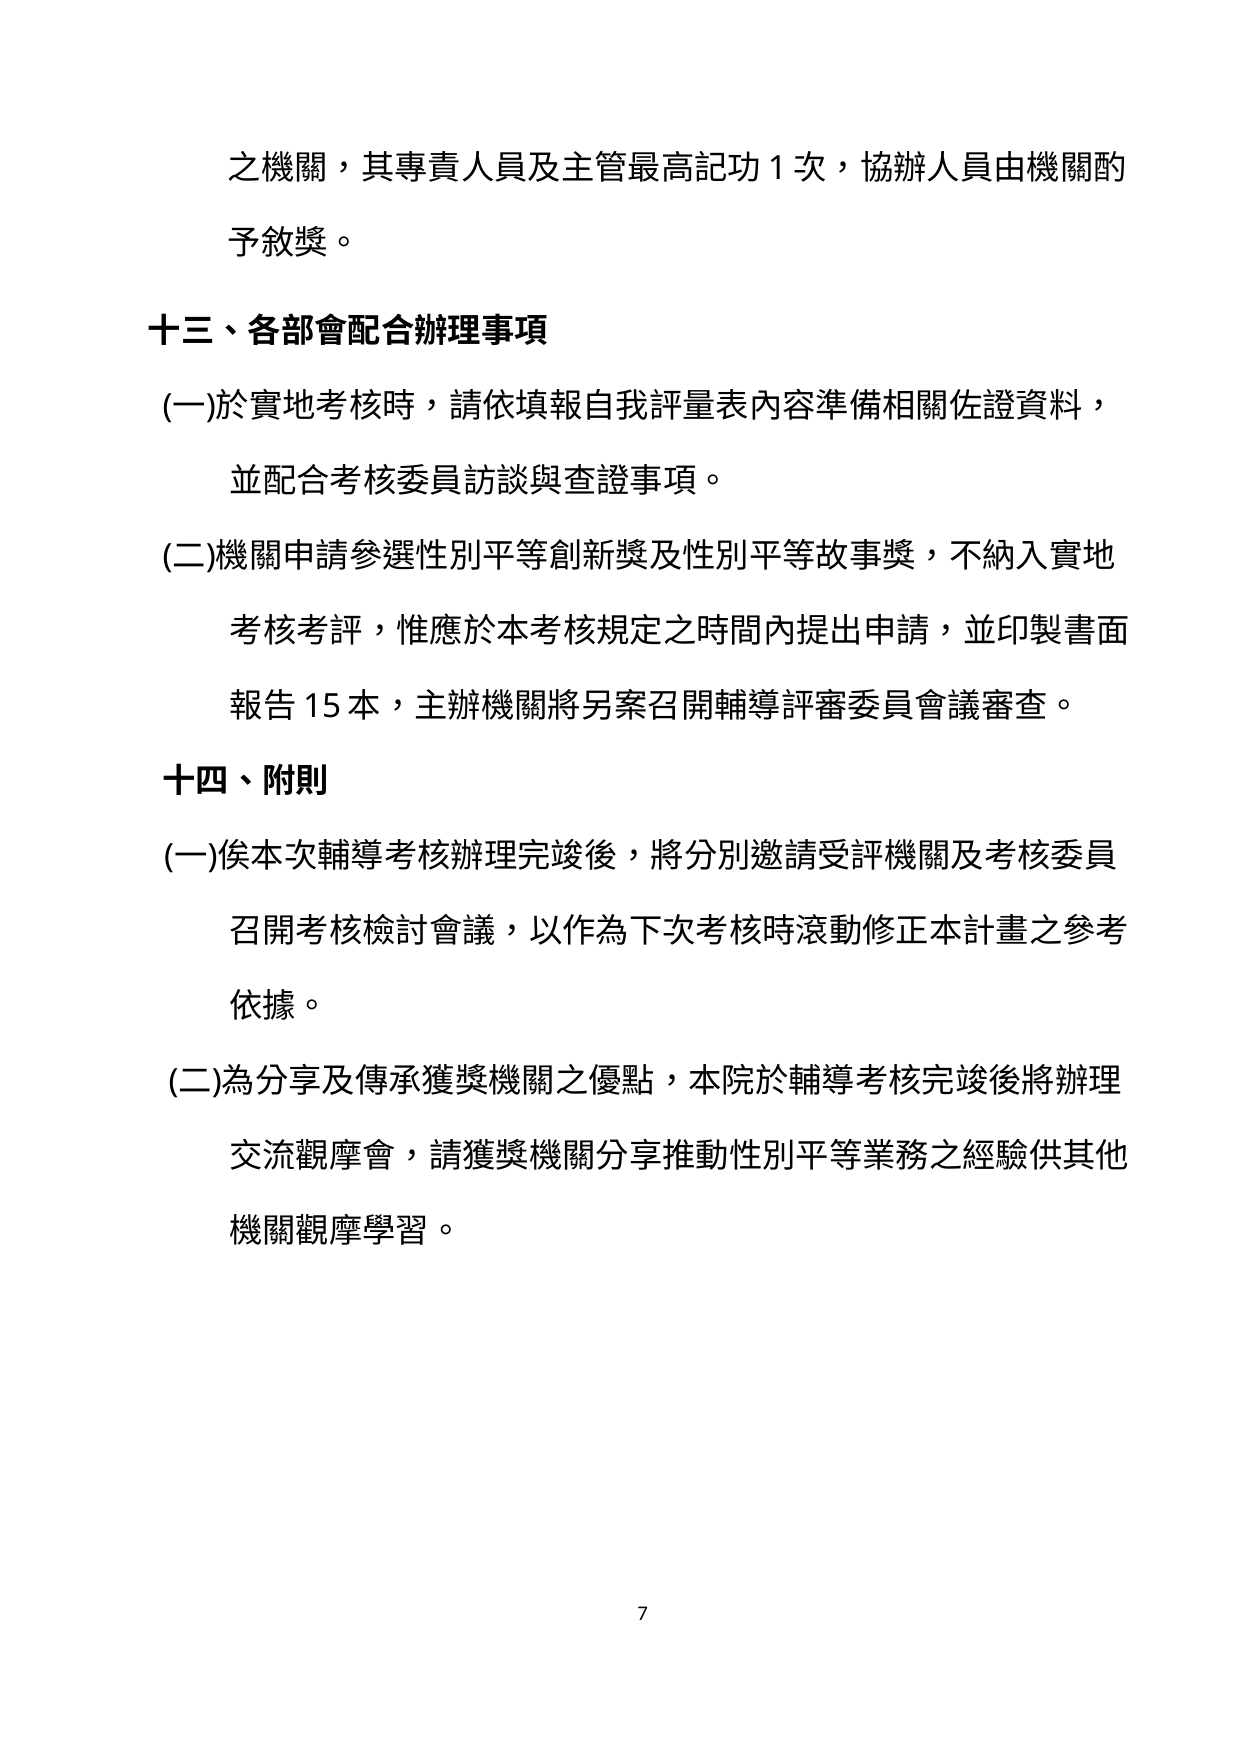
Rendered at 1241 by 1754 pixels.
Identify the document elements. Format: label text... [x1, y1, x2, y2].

text (二)機關申請參選性別平等創新獎及性別平等故事獎，不納入實地考核考評，惟應於本考核規定之時間內提出申請，並印製書面報告15本，主辦機關將另案召開輔導評審委員會議審查。 [162, 515, 1137, 740]
text (一)俟本次輔導考核辦理完竣後，將分別邀請受評機關及考核委員召開考核檢討會議，以作為下次考核時滾動修正本計畫之參考依據。 [164, 815, 1137, 1040]
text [191, 128, 1137, 278]
text 十三、各部會配合辦理事項 [148, 290, 1137, 365]
text 十四、附則 [162, 740, 1137, 815]
text (一)於實地考核時，請依填報自我評量表內容準備相關佐證資料，並配合考核委員訪談與查證事項。 [162, 365, 1137, 515]
text (二)為分享及傳承獲獎機關之優點，本院於輔導考核完竣後將辦理交流觀摩會，請獲獎機關分享推動性別平等業務之經驗供其他機關觀摩學習。 [168, 1040, 1137, 1265]
